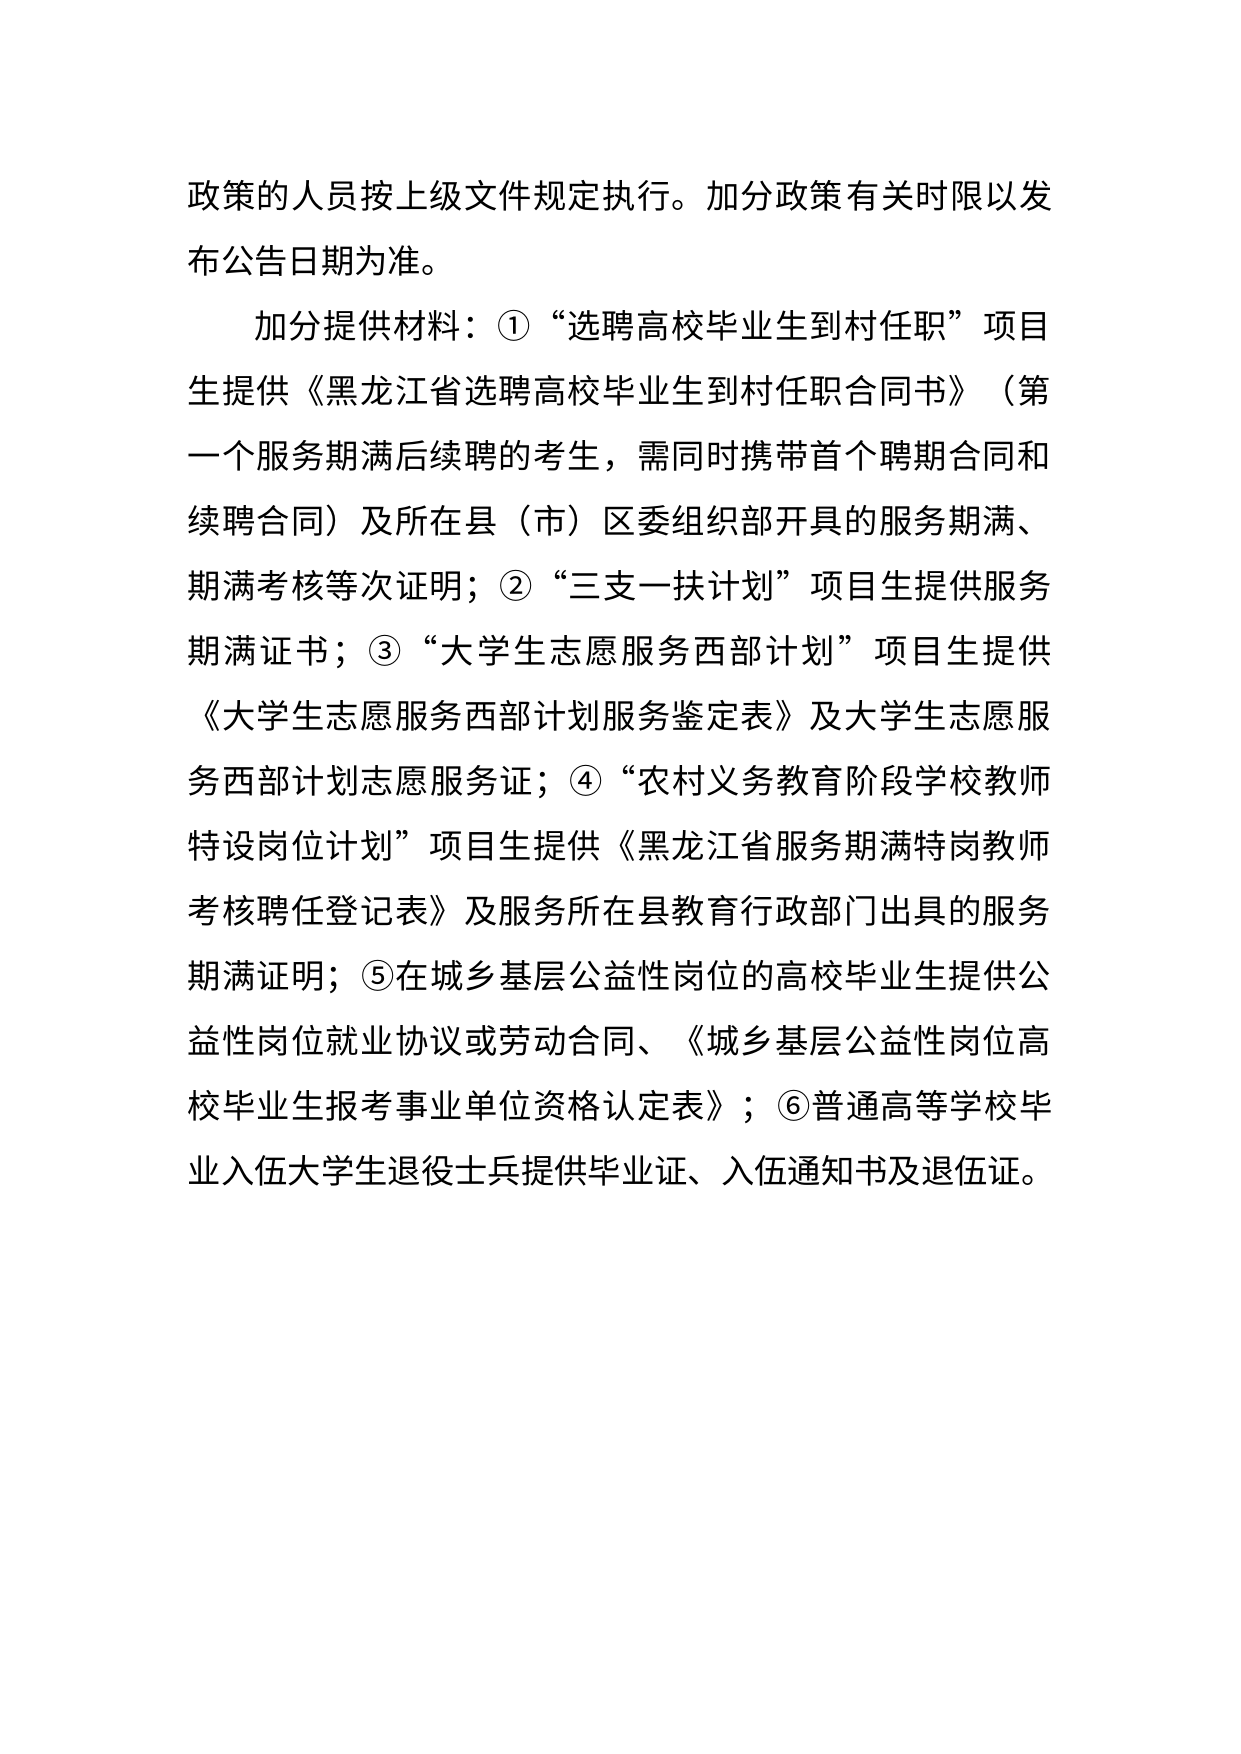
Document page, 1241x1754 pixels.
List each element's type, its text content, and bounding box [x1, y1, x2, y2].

text 加分提供材料：①“选聘高校毕业生到村任职”项目生提供《黑龙江省选聘高校毕业生到村任职合同书》（第一个服务期满后续聘的考生，需同时携带首个聘期合同和续聘合同）及所在县（市）区委组织部开具的服务期满、期满考核等次证明；②“三支一扶计划”项目生提供服务期满证书；③“大学生志愿服务西部计划”项目生提供《大学生志愿服务西部计划服务鉴定表》及大学生志愿服务西部计划志愿服务证；④“农村义务教育阶段学校教师特设岗位计划”项目生提供《黑龙江省服务期满特岗教师考核聘任登记表》及服务所在县教育行政部门出具的服务期满证明；⑤在城乡基层公益性岗位的高校毕业生提供公益性岗位就业协议或劳动合同、《城乡基层公益性岗位高校毕业生报考事业单位资格认定表》；⑥普通高等学校毕业入伍大学生退役士兵提供毕业证、入伍通知书及退伍证。 [187, 292, 1053, 1202]
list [187, 162, 1053, 292]
